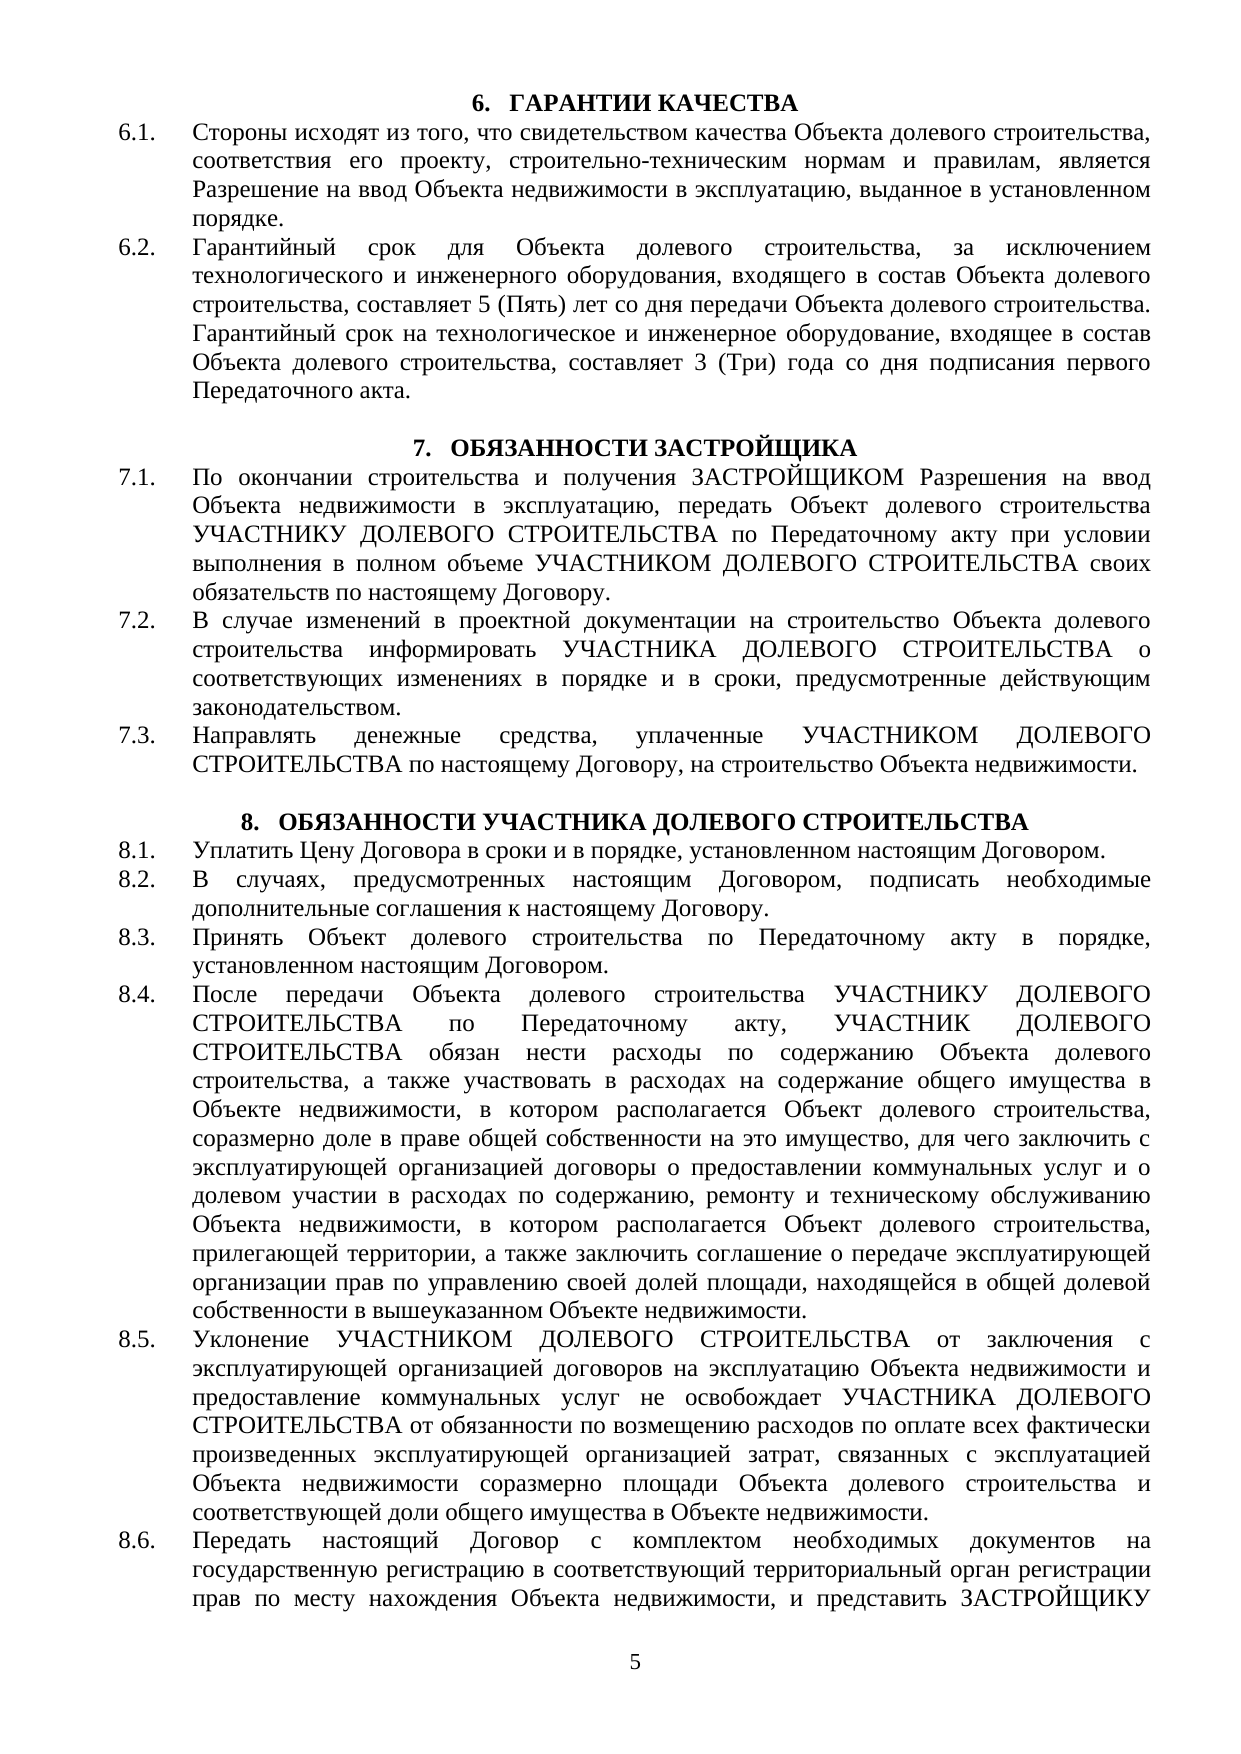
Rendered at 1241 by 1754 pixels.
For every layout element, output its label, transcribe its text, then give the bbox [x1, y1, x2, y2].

list Уплатить Цену Договора в сроки и в порядке, установленном настоящим Договором. [118, 835, 1152, 864]
list Гарантийный срок для Объекта долевого строительства, за исключением технологического и инженерного оборудования, входящего в состав Объекта долевого строительства, составляет 5 (Пять) лет со дня передачи Объекта долевого строительства. Гарантийный срок на технологическое и инженерное оборудование, входящее в состав Объекта долевого строительства, составляет 3 (Три) года со дня подписания первого Передаточного акта. [118, 232, 1152, 404]
list Принять Объект долевого строительства по Передаточному акту в порядке, установленном настоящим Договором. [118, 922, 1152, 979]
list ОБЯЗАННОСТИ УЧАСТНИКА ДОЛЕВОГО СТРОИТЕЛЬСТВА [118, 807, 1152, 835]
list После передачи Объекта долевого строительства УЧАСТНИКУ ДОЛЕВОГО СТРОИТЕЛЬСТВА по Передаточному акту, УЧАСТНИК ДОЛЕВОГО СТРОИТЕЛЬСТВА обязан нести расходы по содержанию Объекта долевого строительства, а также участвовать в расходах на содержание общего имущества в Объекте недвижимости, в котором располагается Объект долевого строительства, соразмерно доле в праве общей собственности на это имущество, для чего заключить с эксплуатирующей организацией договоры о предоставлении коммунальных услуг и о долевом участии в расходах по содержанию, ремонту и техническому обслуживанию Объекта недвижимости, в котором располагается Объект долевого строительства, прилегающей территории, а также заключить соглашение о передаче эксплуатирующей организации прав по управлению своей долей площади, находящейся в общей долевой собственности в вышеуказанном Объекте недвижимости. [118, 979, 1152, 1324]
list По окончании строительства и получения ЗАСТРОЙЩИКОМ Разрешения на ввод Объекта недвижимости в эксплуатацию, передать Объект долевого строительства УЧАСТНИКУ ДОЛЕВОГО СТРОИТЕЛЬСТВА по Передаточному акту при условии выполнения в полном объеме УЧАСТНИКОМ ДОЛЕВОГО СТРОИТЕЛЬСТВА своих обязательств по настоящему Договору. [118, 462, 1152, 605]
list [118, 1525, 1152, 1612]
list В случаях, предусмотренных настоящим Договором, подписать необходимые дополнительные соглашения к настоящему Договору. [118, 864, 1152, 922]
list В случае изменений в проектной документации на строительство Объекта долевого строительства информировать УЧАСТНИКА ДОЛЕВОГО СТРОИТЕЛЬСТВА о соответствующих изменениях в порядке и в сроки, предусмотренные действующим законодательством. [118, 605, 1152, 720]
list Направлять денежные средства, уплаченные УЧАСТНИКОМ ДОЛЕВОГО СТРОИТЕЛЬСТВА по настоящему Договору, на строительство Объекта недвижимости. [118, 720, 1152, 778]
list Уклонение УЧАСТНИКОМ ДОЛЕВОГО СТРОИТЕЛЬСТВА от заключения с эксплуатирующей организацией договоров на эксплуатацию Объекта недвижимости и предоставление коммунальных услуг не освобождает УЧАСТНИКА ДОЛЕВОГО СТРОИТЕЛЬСТВА от обязанности по возмещению расходов по оплате всех фактически произведенных эксплуатирующей организацией затрат, связанных с эксплуатацией Объекта недвижимости соразмерно площади Объекта долевого строительства и соответствующей доли общего имущества в Объекте недвижимости. [118, 1324, 1152, 1525]
list ГАРАНТИИ КАЧЕСТВА [118, 88, 1152, 117]
list ОБЯЗАННОСТИ ЗАСТРОЙЩИКА [118, 433, 1152, 462]
list Стороны исходят из того, что свидетельством качества Объекта долевого строительства, соответствия его проекту, строительно-техническим нормам и правилам, является Разрешение на ввод Объекта недвижимости в эксплуатацию, выданное в установленном порядке. [118, 117, 1152, 232]
